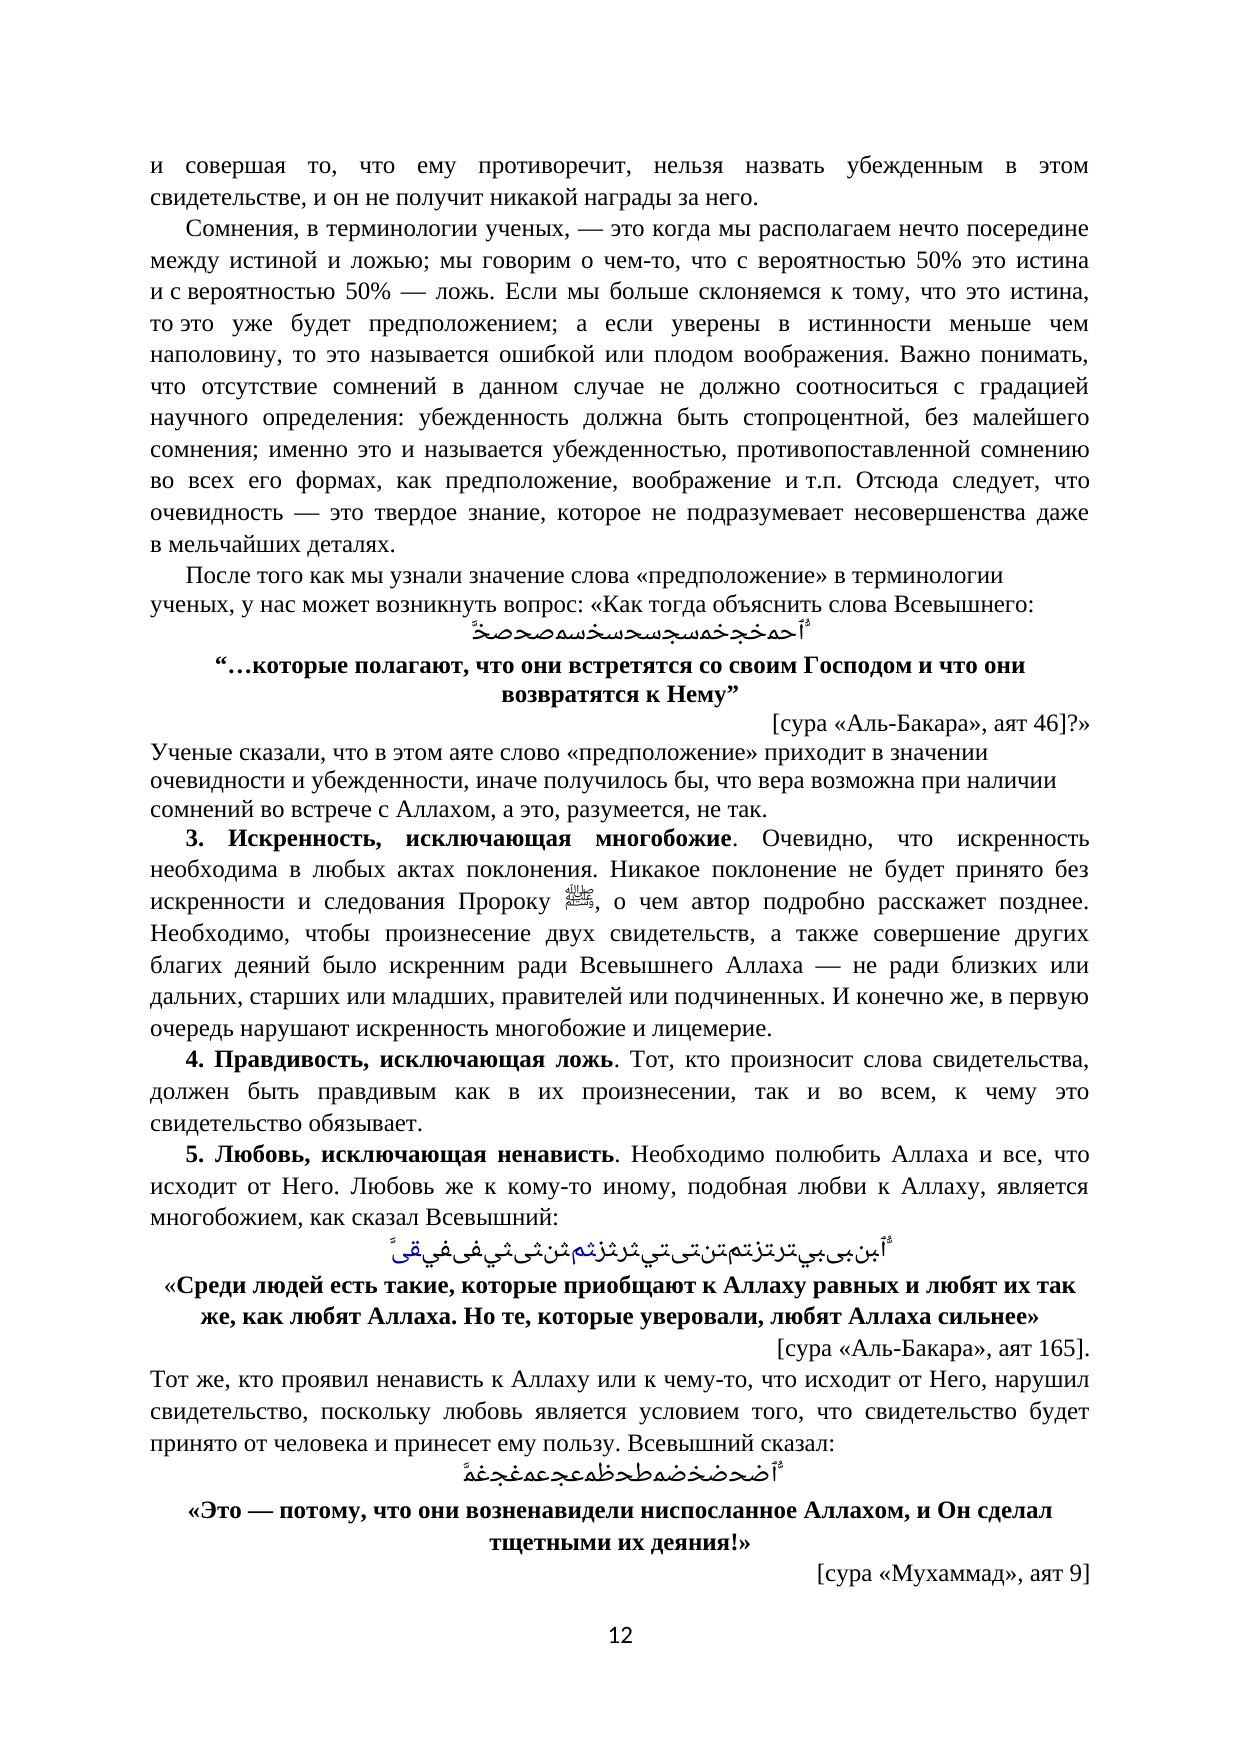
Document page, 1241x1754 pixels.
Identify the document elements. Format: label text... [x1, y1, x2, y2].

text ﱡﭐ ﲵ ﲶ ﲷ ﲸ ﲹ ﲺ ﲻ ﲼ ﲽ ﱠ [150, 1459, 1090, 1492]
text После того как мы узнали значение слова «предположение» в терминологии ученых, у нас может возникнуть вопрос: «Как тогда объяснить слова Всевышнего: [150, 560, 1090, 618]
text Сомнения, в терминологии ученых, — это когда мы располагаем нечто посередине между истиной и ложью; мы говорим о чем-то, что с вероятностью 50% это истина и с вероятностью 50% — ложь. Если мы больше склоняемся к тому, что это истина, то это уже будет предположением; а если уверены в истинности меньше чем наполовину, то это называется ошибкой или плодом воображения. Важно понимать, что отсутствие сомнений в данном случае не должно соотноситься с градацией научного определения: убежденность должна быть стопроцентной, без малейшего сомнения; именно это и называется убежденностью, противопоставленной сомнению во всех его формах, как предположение, воображение и т.п. Отсюда следует, что очевидность — это твердое знание, которое не подразумевает несовершенства даже в мельчайших деталях. [150, 213, 1090, 557]
text [сура «Аль-Бакара», аят 165]. [150, 1333, 1090, 1362]
text 5. Любовь, исключающая ненависть. Необходимо полюбить Аллаха и все, что исходит от Него. Любовь же к кому-то иному, подобная любви к Аллаху, является многобожием, как сказал Всевышний: [150, 1139, 1090, 1231]
text “…которые полагают, что они встретятся со своим Господом и что они возвратятся к Нему” [150, 651, 1090, 708]
text ﱡﭐ ﱭ ﱮ ﱯ ﱰ ﱱ ﱲ ﱳ ﱴ ﱵ ﱶ ﱷﱸ ﱹ ﱺ ﱻ ﱼ ﱽﱾ ﱠ [150, 1234, 1090, 1267]
text [сура «Мухаммад», аят 9] [150, 1558, 1090, 1587]
text [сура «Аль-Бакара», аят 46]?» [150, 708, 1090, 737]
text Ученые сказали, что в этом аяте слово «предположение» приходит в значении очевидности и убежденности, иначе получилось бы, что вера возможна при наличии сомнений во встрече с Аллахом, а это, разумеется, не так. [150, 737, 1090, 823]
text 3. Искренность, исключающая многобожие. Очевидно, что искренность необходима в любых актах поклонения. Никакое поклонение не будет принято без искренности и следования Пророку ﷺ, о чем автор подробно расскажет позднее. Необходимо, чтобы произнесение двух свидетельств, а также совершение других благих деяний было искренним ради Всевышнего Аллаха — не ради близких или дальних, старших или младших, правителей или подчиненных. И конечно же, в первую очередь нарушают искренность многобожие и лицемерие. [150, 823, 1090, 1042]
text «Это — потому, что они возненавидели ниспосланное Аллахом, и Он сделал тщетными их деяния!» [150, 1495, 1090, 1555]
text ﱡﭐ ﲪ ﲫ ﲬ ﲭ ﲮ ﲯ ﲰ ﲱ ﲲ ﱠ [150, 618, 1090, 651]
text Тот же, кто проявил ненависть к Аллаху или к чему-то, что исходит от Него, нарушил свидетельство, поскольку любовь является условием того, что свидетельство будет принято от человека и принесет ему пользу. Всевышний сказал: [150, 1364, 1090, 1456]
text 4. Правдивость, исключающая ложь. Тот, кто произносит слова свидетельства, должен быть правдивым как в их произнесении, так и во всем, к чему это свидетельство обязывает. [150, 1044, 1090, 1136]
text «Среди людей есть такие, которые приобщают к Аллаху равных и любят их так же, как любят Аллаха. Но те, которые уверовали, любят Аллаха сильнее» [150, 1270, 1090, 1330]
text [150, 150, 1090, 210]
